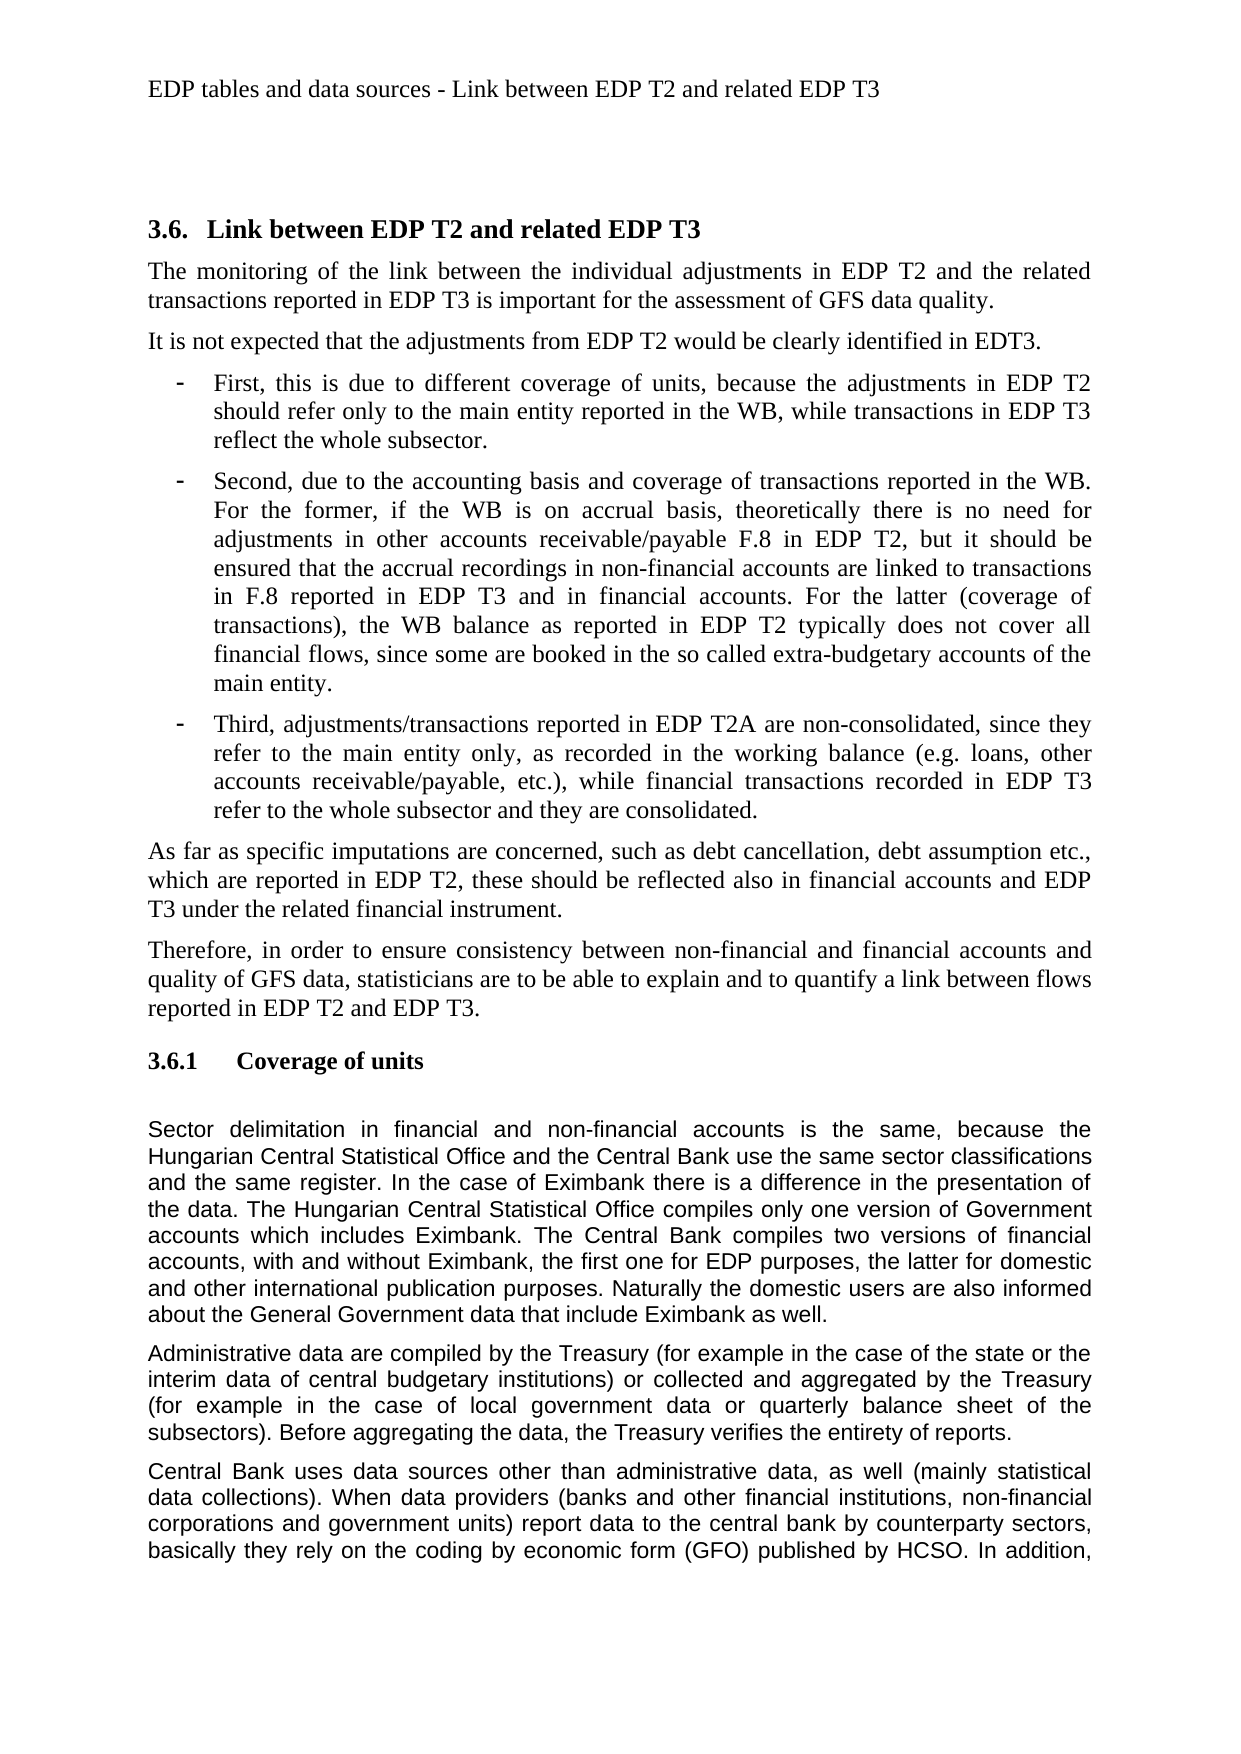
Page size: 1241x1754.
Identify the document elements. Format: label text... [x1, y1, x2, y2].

text Sector delimitation in financial and non-financial accounts is the same, because the Hungarian Central Statistical Office and the Central Bank use the same sector classifications and the same register. In the case of Eximbank there is a difference in the presentation of the data. The Hungarian Central Statistical Office compiles only one version of Government accounts which includes Eximbank. The Central Bank compiles two versions of financial accounts, with and without Eximbank, the first one for EDP purposes, the latter for domestic and other international publication purposes. Naturally the domestic users are also informed about the General Government data that include Eximbank as well. [148, 1116, 1093, 1327]
text Therefore, in order to ensure consistency between non-financial and financial accounts and quality of GFS data, statisticians are to be able to explain and to quantify a link between flows reported in EDP T2 and EDP T3. [148, 935, 1093, 1021]
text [148, 1458, 1093, 1563]
subtitle Link between EDP T2 and related EDP T3 [148, 213, 1093, 244]
text Administrative data are compiled by the Treasury (for example in the case of the state or the interim data of central budgetary institutions) or collected and aggregated by the Treasury (for example in the case of local government data or quarterly balance sheet of the subsectors). Before aggregating the data, the Treasury verifies the entirety of reports. [148, 1340, 1093, 1445]
text The monitoring of the link between the individual adjustments in EDP T2 and the related transactions reported in EDP T3 is important for the assessment of GFS data quality. [148, 256, 1093, 314]
list Third, adjustments/transactions reported in EDP T2A are non-consolidated, since they refer to the main entity only, as recorded in the working balance (e.g. loans, other accounts receivable/payable, etc.), while financial transactions recorded in EDP T3 refer to the whole subsector and they are consolidated. [176, 709, 1093, 824]
subtitle Coverage of units [148, 1046, 1093, 1075]
list Second, due to the accounting basis and coverage of transactions reported in the WB. For the former, if the WB is on accrual basis, theoretically there is no need for adjustments in other accounts receivable/payable F.8 in EDP T2, but it should be ensured that the accrual recordings in non-financial accounts are linked to transactions in F.8 reported in EDP T3 and in financial accounts. For the latter (coverage of transactions), the WB balance as reported in EDP T2 typically does not cover all financial flows, since some are booked in the so called extra-budgetary accounts of the main entity. [176, 466, 1093, 696]
text It is not expected that the adjustments from EDP T2 would be clearly identified in EDT3. [148, 326, 1093, 355]
text As far as specific imputations are concerned, such as debt cancellation, debt assumption etc., which are reported in EDP T2, these should be reflected also in financial accounts and EDP T3 under the related financial instrument. [148, 836, 1093, 923]
list First, this is due to different coverage of units, because the adjustments in EDP T2 should refer only to the main entity reported in the WB, while transactions in EDP T3 reflect the whole subsector. [176, 368, 1093, 454]
